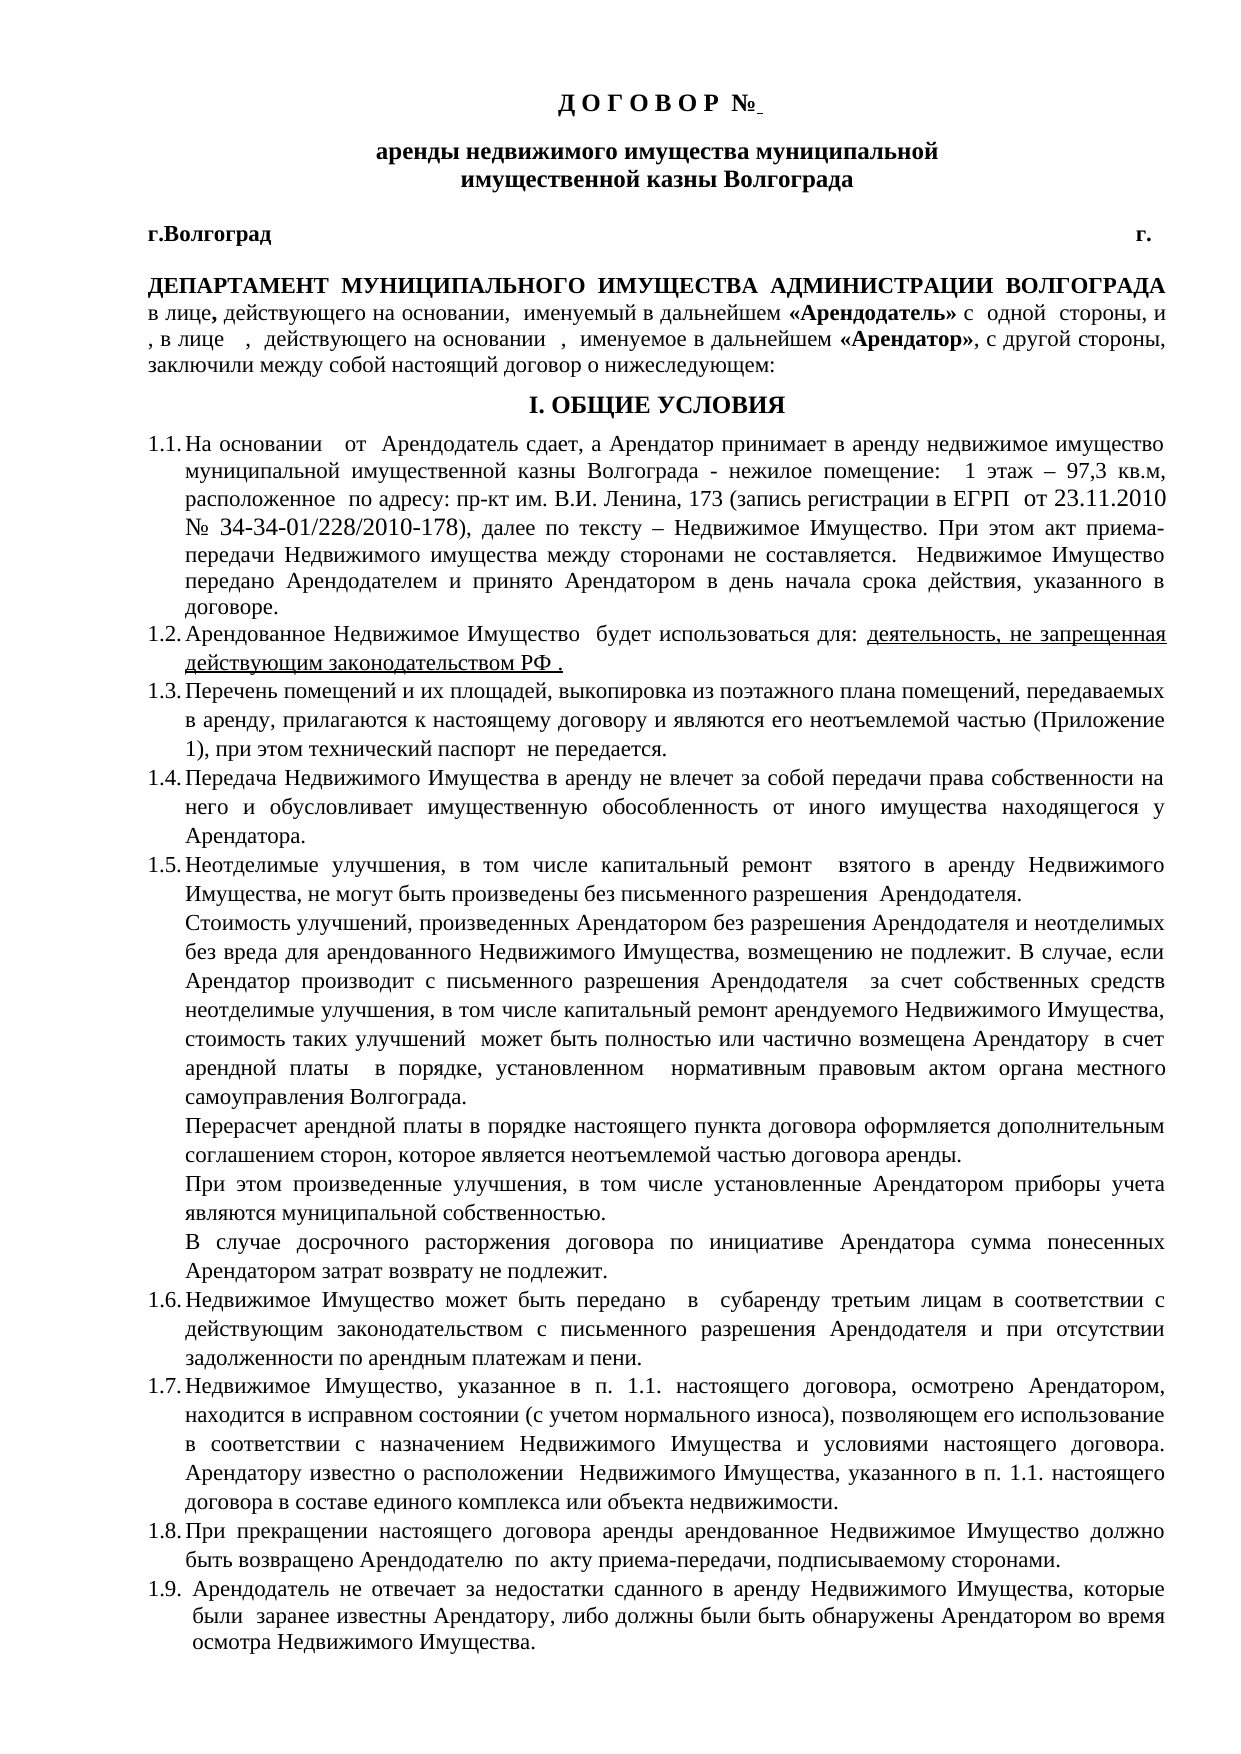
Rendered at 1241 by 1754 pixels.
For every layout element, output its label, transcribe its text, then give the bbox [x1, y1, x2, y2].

text Перерасчет арендной платы в порядке настоящего пункта договора оформляется дополнительным соглашением сторон, которое является неотъемлемой частью договора аренды. [185, 1112, 1166, 1167]
list При прекращении настоящего договора аренды арендованное Недвижимое Имущество должно быть возвращено Арендодателю по акту приема-передачи, подписываемому сторонами. [148, 1517, 1166, 1573]
list Арендованное Недвижимое Имущество будет использоваться для: деятельность, не запрещенная действующим законодательством РФ . [147, 620, 1166, 675]
text 1.9. Арендодатель не отвечает за недостатки сданного в аренду Недвижимого Имущества, которые были заранее известны Арендатору, либо должны были быть обнаружены Арендатором во время осмотра Недвижимого Имущества. [148, 1575, 1166, 1654]
list На основании от Арендодатель сдает, а Арендатор принимает в аренду недвижимое имущество муниципальной имущественной казны Волгограда - нежилое помещение: 1 этаж – 97,3 кв.м, расположенное по адресу: пр-кт им. В.И. Ленина, 173 (запись регистрации в ЕГРП от 23.11.2010 № 34-34-01/228/2010-178), далее по тексту – Недвижимое Имущество. При этом акт приема-передачи Недвижимого имущества между сторонами не составляется. Недвижимое Имущество передано Арендодателем и принято Арендатором в день начала срока действия, указанного в договоре. [148, 430, 1166, 620]
text В случае досрочного расторжения договора по инициативе Арендатора сумма понесенных Арендатором затрат возврату не подлежит. [185, 1228, 1166, 1283]
text Стоимость улучшений, произведенных Арендатором без разрешения Арендодателя и неотделимых без вреда для арендованного Недвижимого Имущества, возмещению не подлежит. В случае, если Арендатор производит с письменного разрешения Арендодателя за счет собственных средств неотделимые улучшения, в том числе капитальный ремонт арендуемого Недвижимого Имущества, стоимость таких улучшений может быть полностью или частично возмещена Арендатору в счет арендной платы в порядке, установленном нормативным правовым актом органа местного самоуправления Волгограда. [185, 909, 1166, 1109]
text имущественной казны Волгограда [148, 164, 1166, 193]
text I. ОБЩИЕ УСЛОВИЯ [148, 390, 1166, 418]
list Недвижимое Имущество, указанное в п. 1.1. настоящего договора, осмотрено Арендатором, находится в исправном состоянии (с учетом нормального износа), позволяющем его использование в соответствии с назначением Недвижимого Имущества и условиями настоящего договора. Арендатору известно о расположении Недвижимого Имущества, указанного в п. 1.1. настоящего договора в составе единого комплекса или объекта недвижимости. [147, 1373, 1166, 1515]
list Перечень помещений и их площадей, выкопировка из поэтажного плана помещений, передаваемых в аренду, прилагаются к настоящему договору и являются его неотъемлемой частью (Приложение 1), при этом технический паспорт не передается. [147, 678, 1166, 762]
list Передача Недвижимого Имущества в аренду не влечет за собой передачи права собственности на него и обусловливает имущественную обособленность от иного имущества находящегося у Арендатора. [147, 764, 1166, 849]
text При этом произведенные улучшения, в том числе установленные Арендатором приборы учета являются муниципальной собственностью. [185, 1170, 1166, 1225]
text ДЕПАРТАМЕНТ МУНИЦИПАЛЬНОГО ИМУЩЕСТВА АДМИНИСТРАЦИИ ВОЛГОГРАДА в лице, действующего на основании, именуемый в дальнейшем «Арендодатель» с одной стороны, и , в лице , действующего на основании , именуемое в дальнейшем «Арендатор», с другой стороны, заключили между собой настоящий договор о нижеследующем: [148, 272, 1166, 378]
list Неотделимые улучшения, в том числе капитальный ремонт взятого в аренду Недвижимого Имущества, не могут быть произведены без письменного разрешения Арендодателя. [147, 851, 1166, 907]
text г.Волгоград г. [148, 219, 1166, 246]
list Недвижимое Имущество может быть передано в субаренду третьим лицам в соответствии с действующим законодательством с письменного разрешения Арендодателя и при отсутствии задолженности по арендным платежам и пени. [148, 1286, 1166, 1370]
text аренды недвижимого имущества муниципальной [148, 136, 1166, 164]
text Д О Г О В О Р № [148, 88, 1166, 117]
